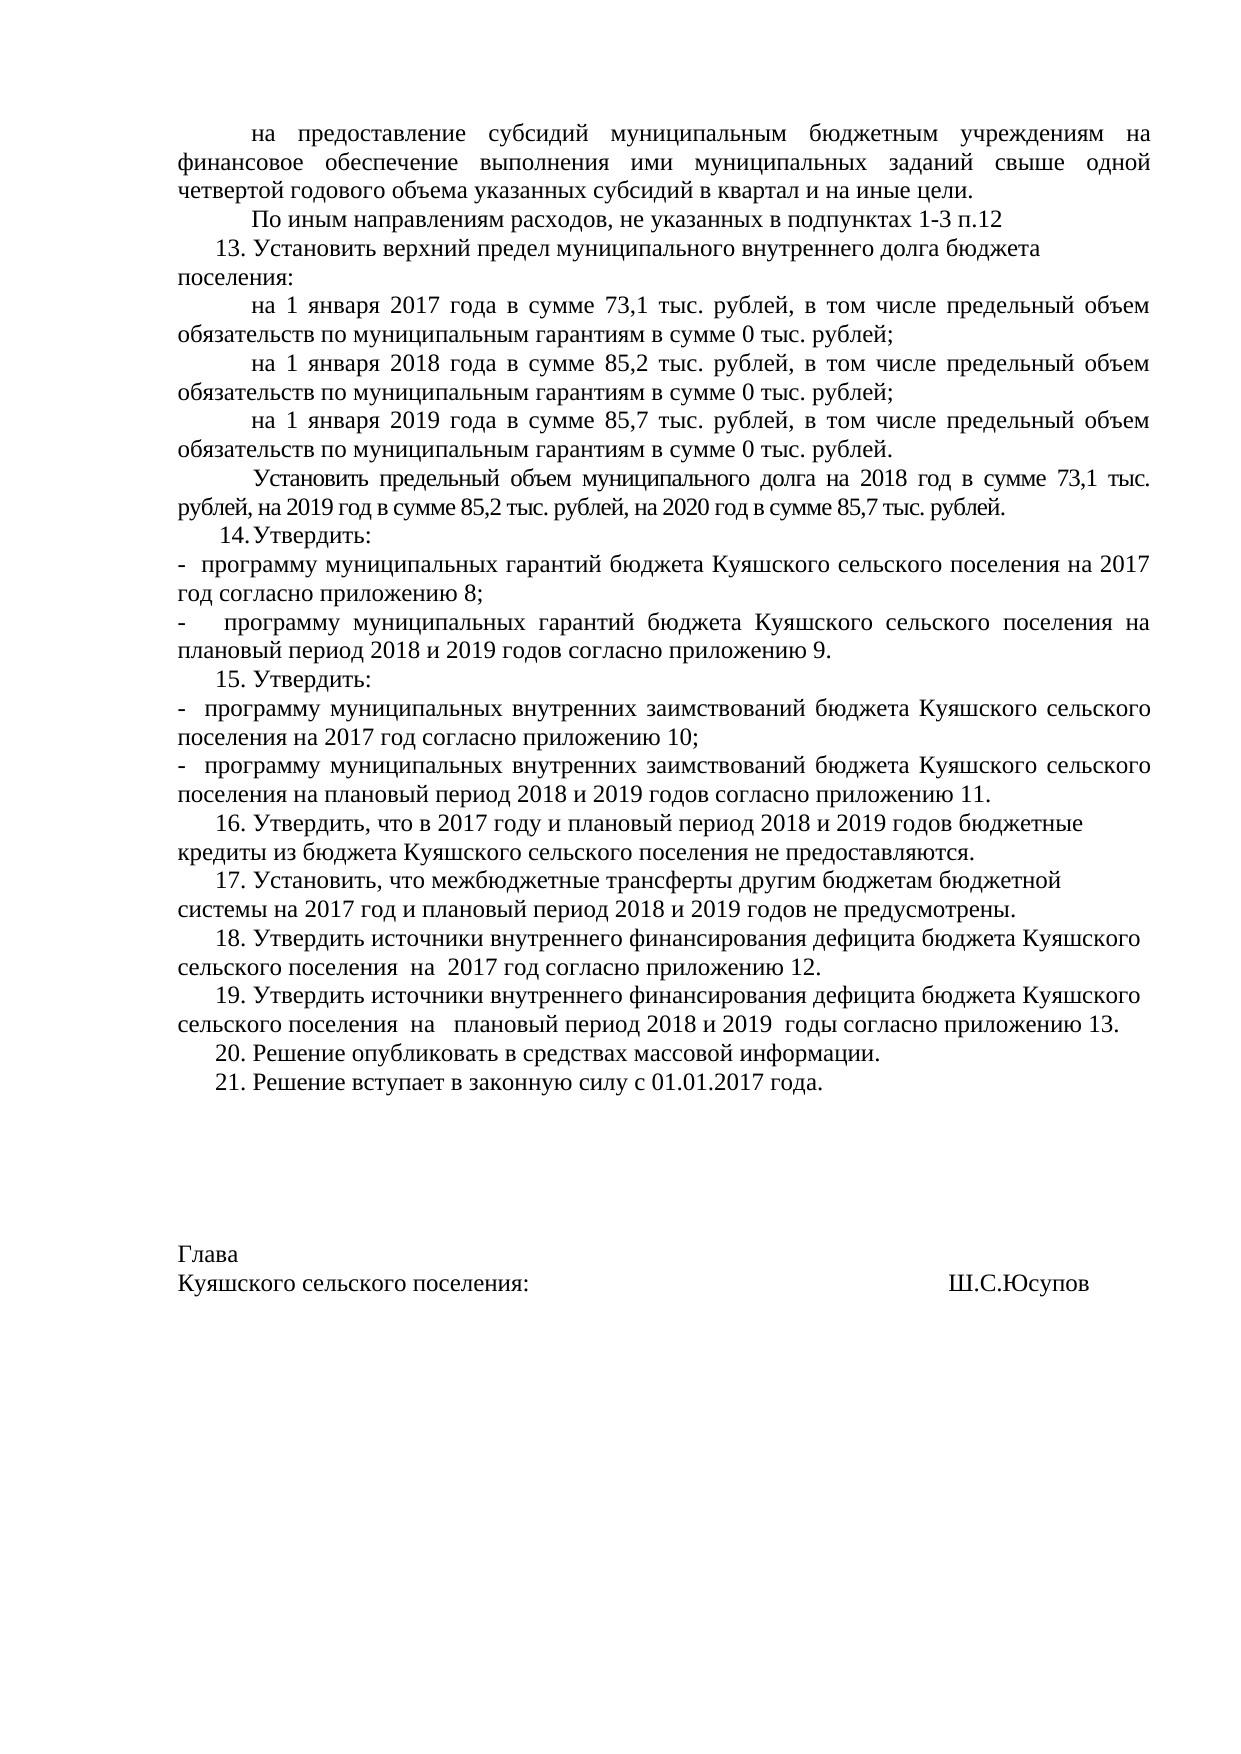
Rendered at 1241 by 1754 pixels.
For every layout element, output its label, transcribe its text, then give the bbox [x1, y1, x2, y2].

list Утвердить источники внутреннего финансирования дефицита бюджета Куяшского [215, 981, 1152, 1009]
text поселения: [177, 262, 1152, 291]
list Утвердить источники внутреннего финансирования дефицита бюджета Куяшского [215, 923, 1152, 952]
text кредиты из бюджета Куяшского сельского поселения не предоставляются. [177, 837, 1152, 866]
text на предоставление субсидий муниципальным бюджетным учреждениям на финансовое обеспечение выполнения ими муниципальных заданий свыше одной четвертой годового объема указанных субсидий в квартал и на иные цели. [177, 118, 1152, 204]
list Утвердить: [177, 521, 1152, 549]
text - программу муниципальных гарантий бюджета Куяшского сельского поселения на 2017 год согласно приложению 8; [177, 549, 1152, 607]
list Решение вступает в законную силу с 01.01.2017 года. [215, 1067, 1152, 1096]
list Утвердить: [215, 664, 1152, 693]
list Решение опубликовать в средствах массовой информации. [215, 1038, 1152, 1067]
text Куяшского сельского поселения: Ш.С.Юсупов [177, 1268, 1152, 1297]
list Установить верхний предел муниципального внутреннего долга бюджета [215, 233, 1152, 262]
text на 1 января 2019 года в сумме 85,7 тыс. рублей, в том числе предельный объем обязательств по муниципальным гарантиям в сумме 0 тыс. рублей. [177, 406, 1152, 463]
text По иным направлениям расходов, не указанных в подпунктах 1-3 п.12 [177, 204, 1152, 233]
text системы на 2017 год и плановый период 2018 и 2019 годов не предусмотрены. [177, 894, 1152, 923]
text на 1 января 2017 года в сумме 73,1 тыс. рублей, в том числе предельный объем обязательств по муниципальным гарантиям в сумме 0 тыс. рублей; [177, 291, 1152, 348]
text - программу муниципальных внутренних заимствований бюджета Куяшского сельского поселения на плановый период 2018 и 2019 годов согласно приложению 11. [177, 751, 1152, 808]
text сельского поселения на плановый период 2018 и 2019 годы согласно приложению 13. [177, 1009, 1152, 1038]
text - программу муниципальных гарантий бюджета Куяшского сельского поселения на плановый период 2018 и 2019 годов согласно приложению 9. [177, 607, 1152, 664]
text Глава [177, 1239, 1152, 1268]
text сельского поселения на 2017 год согласно приложению 12. [177, 952, 1152, 981]
list Установить, что межбюджетные трансферты другим бюджетам бюджетной [215, 866, 1152, 894]
list Утвердить, что в 2017 году и плановый период 2018 и 2019 годов бюджетные [215, 808, 1152, 837]
text Установить предельный объем муниципального долга на 2018 год в сумме 73,1 тыс. рублей, на 2019 год в сумме 85,2 тыс. рублей, на 2020 год в сумме 85,7 тыс. рублей. [177, 463, 1152, 521]
text - программу муниципальных внутренних заимствований бюджета Куяшского сельского поселения на 2017 год согласно приложению 10; [177, 693, 1152, 751]
text на 1 января 2018 года в сумме 85,2 тыс. рублей, в том числе предельный объем обязательств по муниципальным гарантиям в сумме 0 тыс. рублей; [177, 348, 1152, 406]
